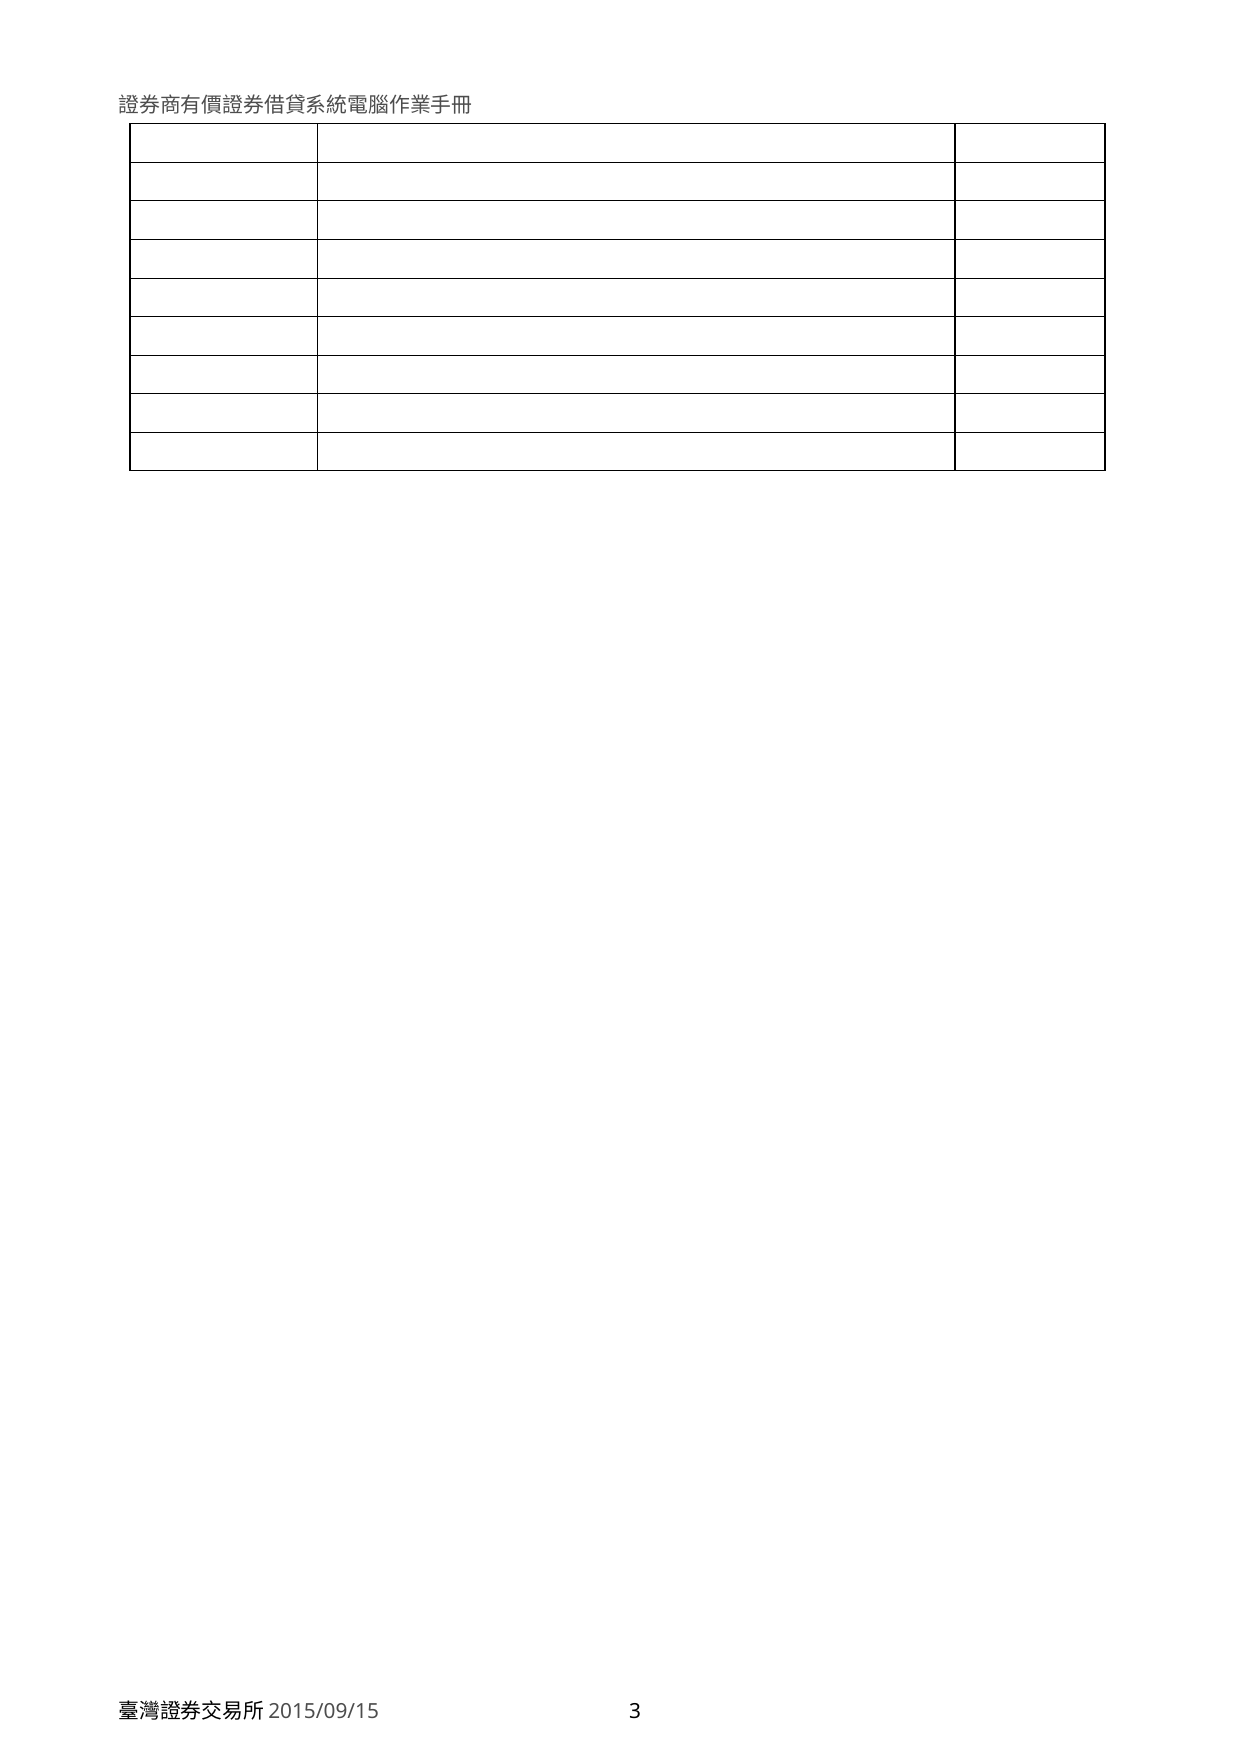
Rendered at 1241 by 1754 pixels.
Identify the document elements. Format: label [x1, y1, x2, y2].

table_cell [956, 124, 1104, 162]
table_cell [956, 433, 1104, 470]
table_cell [131, 356, 317, 393]
table_cell [956, 240, 1104, 277]
table_cell [131, 433, 317, 470]
table_cell [131, 240, 317, 277]
table_cell [318, 201, 954, 239]
table_cell [131, 201, 317, 239]
table_cell [956, 279, 1104, 316]
table_cell [956, 201, 1104, 239]
table_cell [318, 279, 954, 316]
table_cell [131, 394, 317, 432]
table_cell [131, 317, 317, 354]
table_cell [318, 163, 954, 200]
table_cell [131, 279, 317, 316]
table_cell [956, 356, 1104, 393]
table_cell [956, 163, 1104, 200]
table_cell [318, 124, 954, 162]
table_cell [956, 317, 1104, 354]
table_cell [131, 124, 317, 162]
table_cell [956, 394, 1104, 432]
table_cell [318, 240, 954, 277]
table_cell [318, 356, 954, 393]
table_cell [318, 433, 954, 470]
table_cell [318, 317, 954, 354]
table_cell [318, 394, 954, 432]
table_cell [131, 163, 317, 200]
